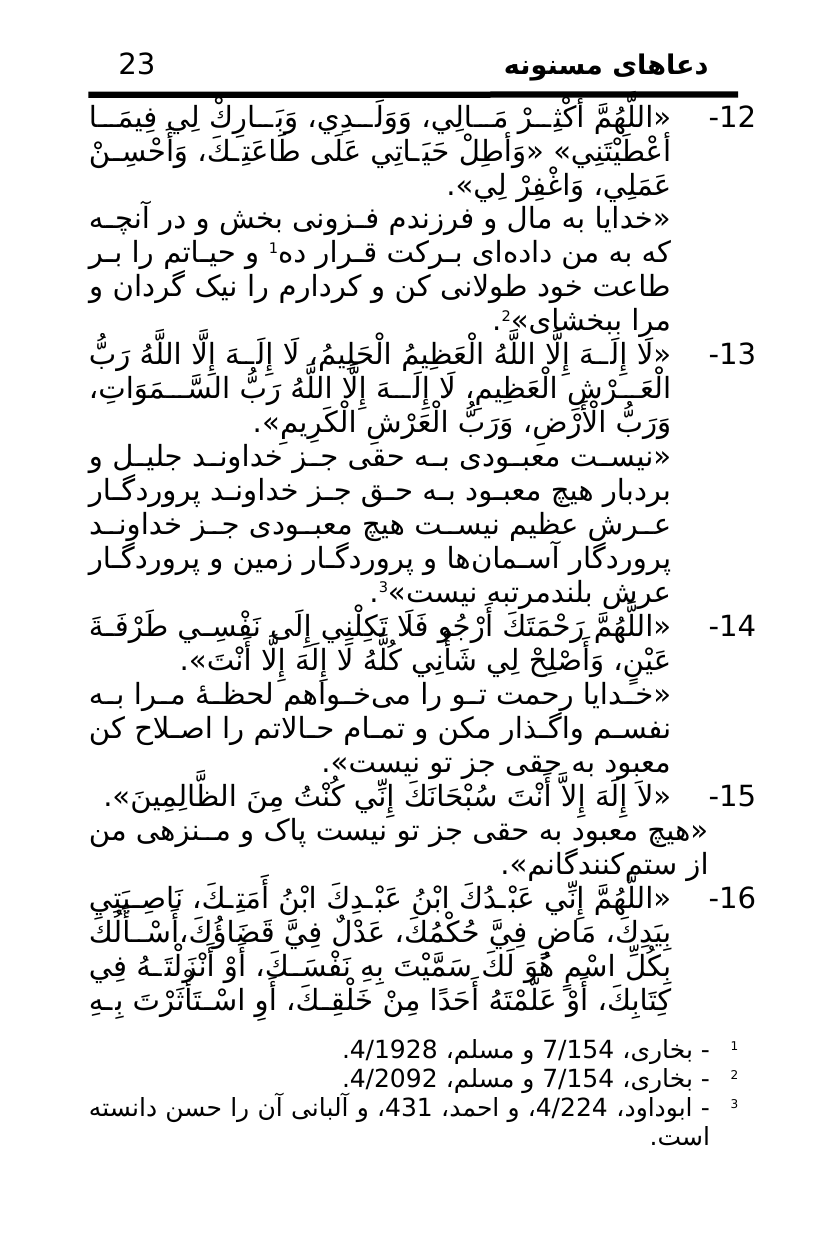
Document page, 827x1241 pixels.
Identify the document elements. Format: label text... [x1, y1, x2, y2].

list «لَا إِلَهَ إِلَّا اللَّهُ الْعَظِيمُ الْحَلِيمُ، لَا إِلَهَ إِلَّا اللَّهُ رَبُّ الْعَرْشِ الْعَظِيمِ، لَا إِلَهَ إِلَّا اللَّهُ رَبُّ السَّمَوَاتِ، وَرَبُّ الْأَرْضِ، وَرَبُّ الْعَرْشِ الْكَرِيمِ». [89, 338, 708, 439]
text «خدایا رحمت تو را می‌خواهم لحظۀ مرا به نفسم واگذار مکن و تمام حالاتم را اصلاح کن معبود به حقی جز تو نیست». [89, 677, 671, 779]
text «خدایا به مال و فرزندم فزونی بخش و در آنچه که به من داده‌ای برکت قرار ده و حیاتم را بر طاعت خود طولانی کن و کردارم را نیک گردان و مرا ببخشای». [89, 202, 671, 338]
list «لاَ إِلَهَ إِلاَّ أَنْتَ سُبْحَانَكَ إِنِّي كُنْتُ مِنَ الظَّالِمِينَ». [89, 779, 708, 813]
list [89, 881, 708, 1017]
list «اللَّهُمَّ رَحْمَتَكَ أَرْجُو فَلَا تَكِلْنِي إِلَى نَفْسِي طَرْفَةَ عَيْنٍ، وَأَصْلِحْ لِي شَأْنِي كُلَّهُ لَا إِلَهَ إِلَّا أَنْتَ». [89, 609, 708, 677]
text «هیچ معبود به حقی جز تو نیست پاک و منزهی من از ستم‌کنندگانم». [89, 813, 708, 881]
text «نیست معبودی به حقی جز خداوند جلیل و بردبار هیچ معبود به حق جز خداوند پروردگار عرش عظیم نیست هیچ معبودی جز خداوند پروردگار آسمان‌ها و پروردگار زمین و پروردگار عرش بلندمرتبه نیست». [89, 439, 671, 609]
list «اللَّهُمَّ أكْثِرْ مَالِي، وَوَلَدِي، وَبَارِكْ لِي فِيمَا أعْطَيْتَنِي» «وَأطِلْ حَيَاتِي عَلَى طَاعَتِكَ، وَأَحْسِنْ عَمَلِي، وَاغْفِرْ لِي». [89, 100, 708, 202]
